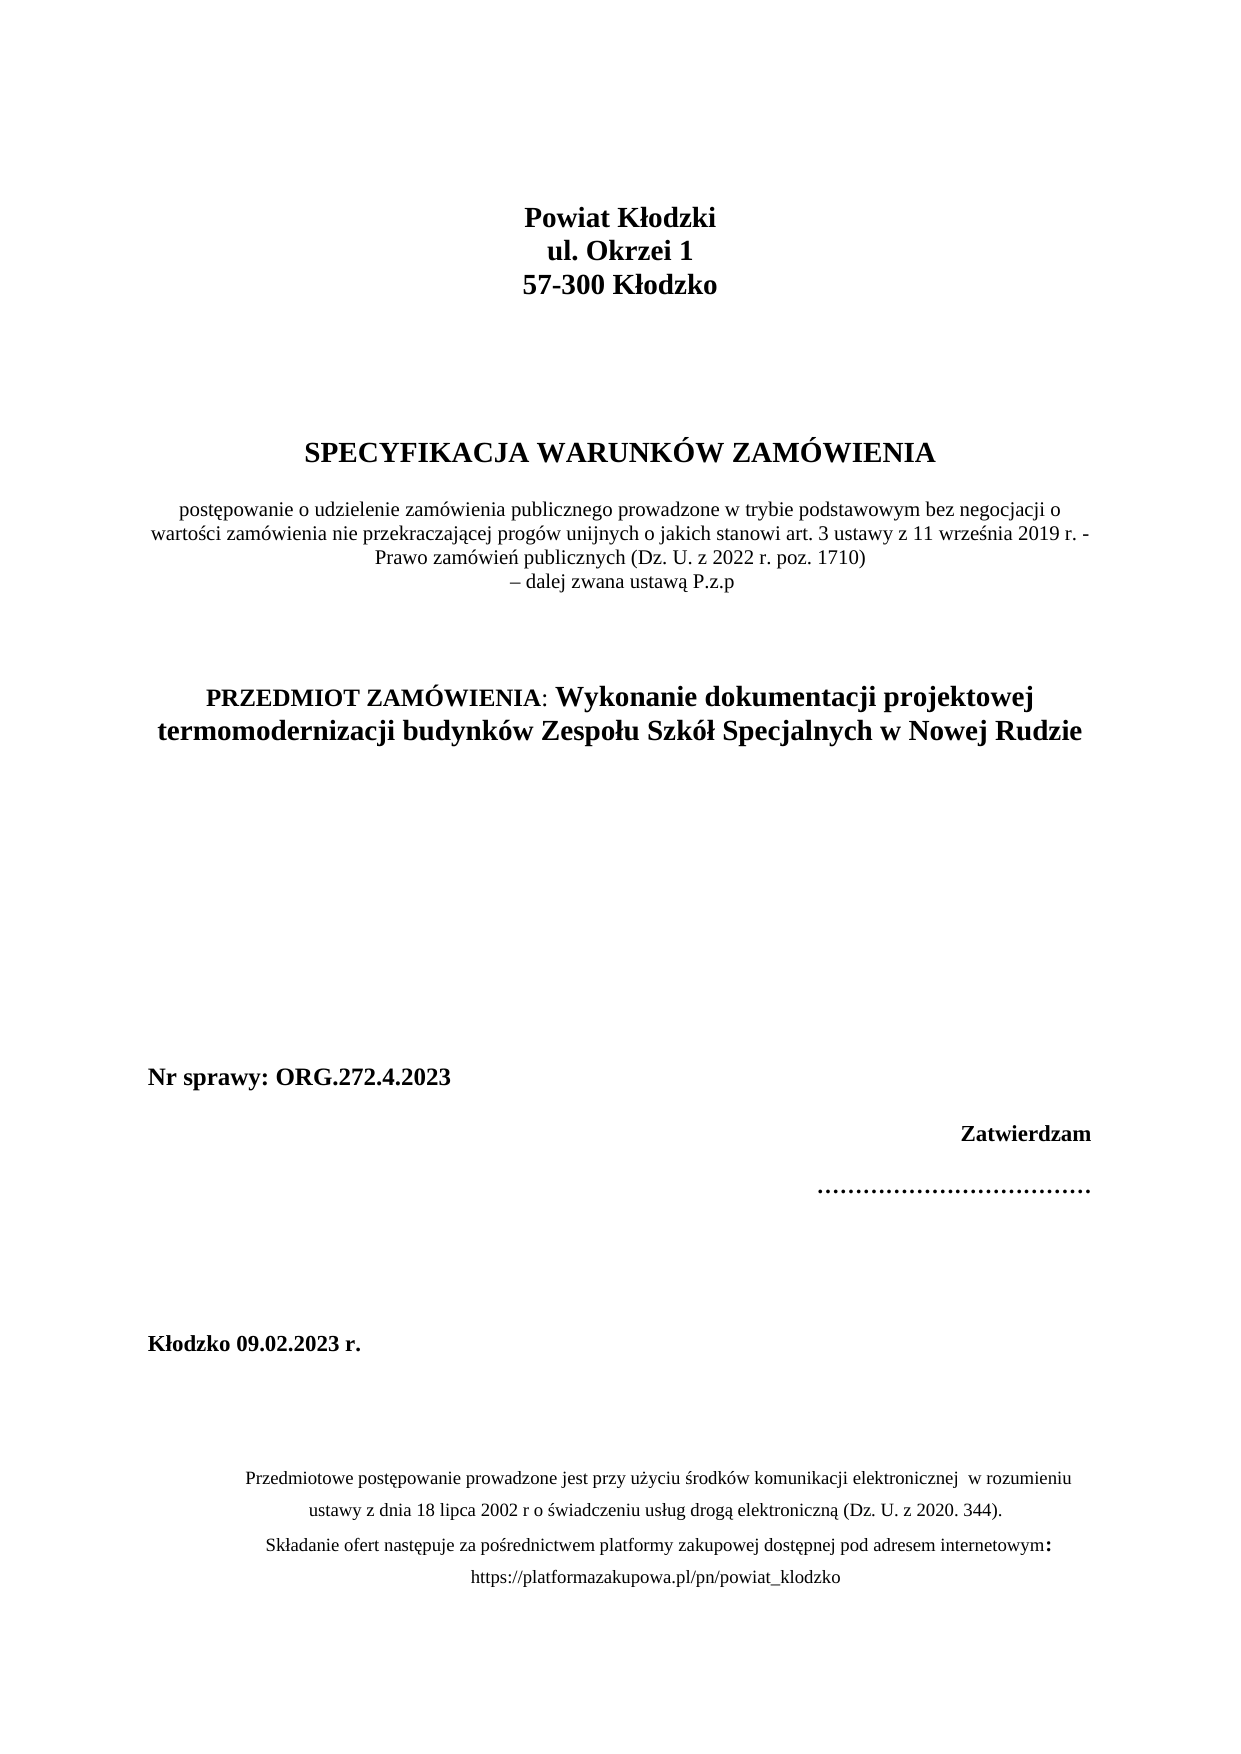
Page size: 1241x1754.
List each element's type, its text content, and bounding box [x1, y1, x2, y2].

text postępowanie o udzielenie zamówienia publicznego prowadzone w trybie podstawowym bez negocjacji o wartości zamówienia nie przekraczającej progów unijnych o jakich stanowi art. 3 ustawy z 11 września 2019 r. - Prawo zamówień publicznych (Dz. U. z 2022 r. poz. 1710) [148, 497, 1093, 569]
text SPECYFIKACJA WARUNKÓW ZAMÓWIENIA [148, 435, 1093, 468]
text – dalej zwana ustawą P.z.p [148, 569, 1093, 593]
text Składanie ofert następuje za pośrednictwem platformy zakupowej dostępnej pod adresem internetowym: https://platformazakupowa.pl/pn/powiat_klodzko [219, 1532, 1093, 1588]
text ……………………………… [148, 1172, 1093, 1199]
text termomodernizacji budynków Zespołu Szkół Specjalnych w Nowej Rudzie [148, 713, 1093, 747]
text 57-300 Kłodzko [148, 267, 1093, 301]
text Kłodzko 09.02.2023 r. [148, 1331, 1093, 1357]
text Przedmiotowe postępowanie prowadzone jest przy użyciu środków komunikacji elektronicznej w rozumieniu ustawy z dnia 18 lipca 2002 r o świadczeniu usług drogą elektroniczną (Dz. U. z 2020. 344). [219, 1467, 1093, 1521]
text Powiat Kłodzki [148, 200, 1093, 233]
text PRZEDMIOT ZAMÓWIENIA: Wykonanie dokumentacji projektowej [148, 679, 1093, 713]
text Zatwierdzam [148, 1120, 1093, 1146]
text ul. Okrzei 1 [148, 233, 1093, 267]
text Nr sprawy: ORG.272.4.2023 [148, 1062, 1093, 1091]
